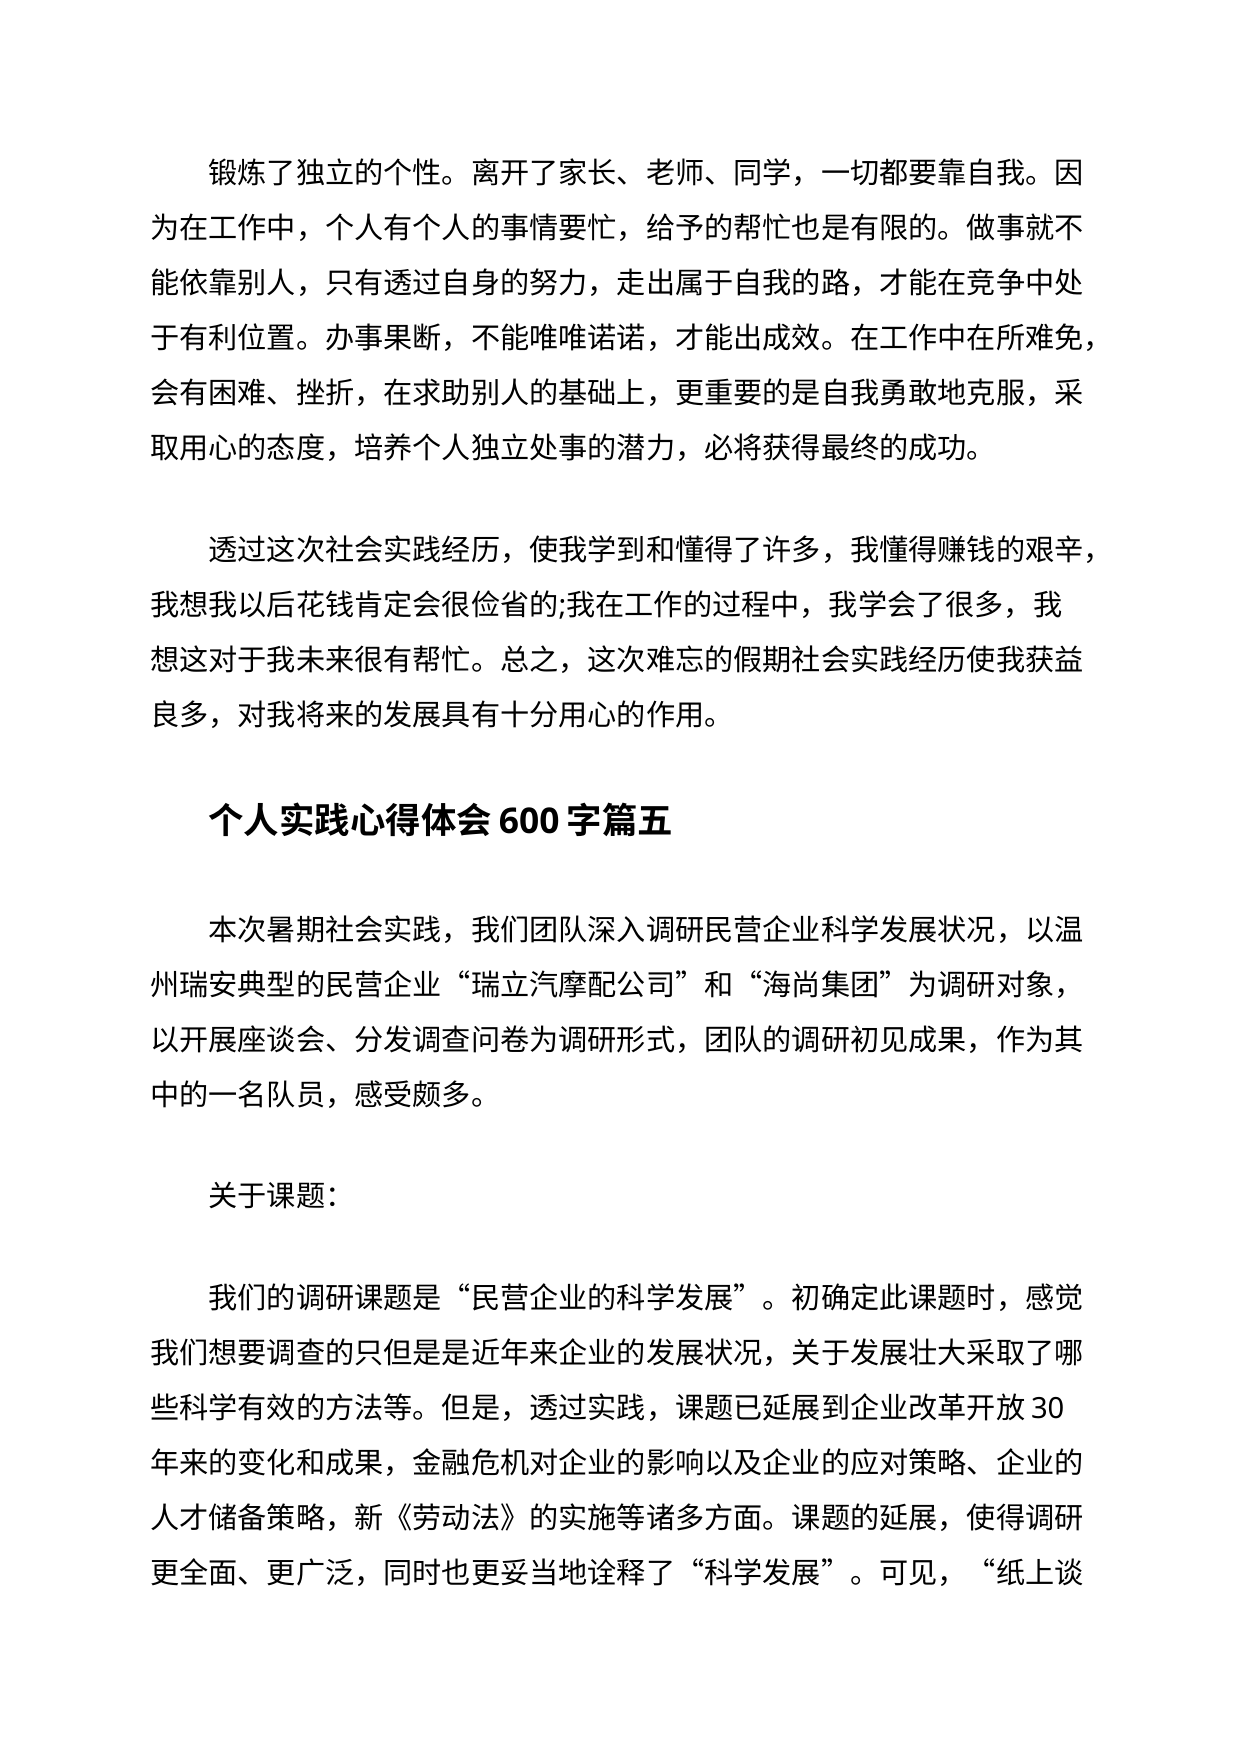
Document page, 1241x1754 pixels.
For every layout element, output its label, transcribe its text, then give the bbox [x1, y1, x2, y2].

text 本次暑期社会实践，我们团队深入调研民营企业科学发展状况，以温州瑞安典型的民营企业“瑞立汽摩配公司”和“海尚集团”为调研对象，以开展座谈会、分发调查问卷为调研形式，团队的调研初见成果，作为其中的一名队员，感受颇多。 [150, 906, 1090, 1113]
text 透过这次社会实践经历，使我学到和懂得了许多，我懂得赚钱的艰辛，我想我以后花钱肯定会很俭省的;我在工作的过程中，我学会了很多，我想这对于我未来很有帮忙。总之，这次难忘的假期社会实践经历使我获益良多，对我将来的发展具有十分用心的作用。 [150, 526, 1090, 733]
text 关于课题： [150, 1173, 1090, 1215]
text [150, 1274, 1090, 1591]
text 锻炼了独立的个性。离开了家长、老师、同学，一切都要靠自我。因为在工作中，个人有个人的事情要忙，给予的帮忙也是有限的。做事就不能依靠别人，只有透过自身的努力，走出属于自我的路，才能在竞争中处于有利位置。办事果断，不能唯唯诺诺，才能出成效。在工作中在所难免，会有困难、挫折，在求助别人的基础上，更重要的是自我勇敢地克服，采取用心的态度，培养个人独立处事的潜力，必将获得最终的成功。 [150, 150, 1090, 467]
text 个人实践心得体会600字篇五 [150, 793, 1090, 844]
